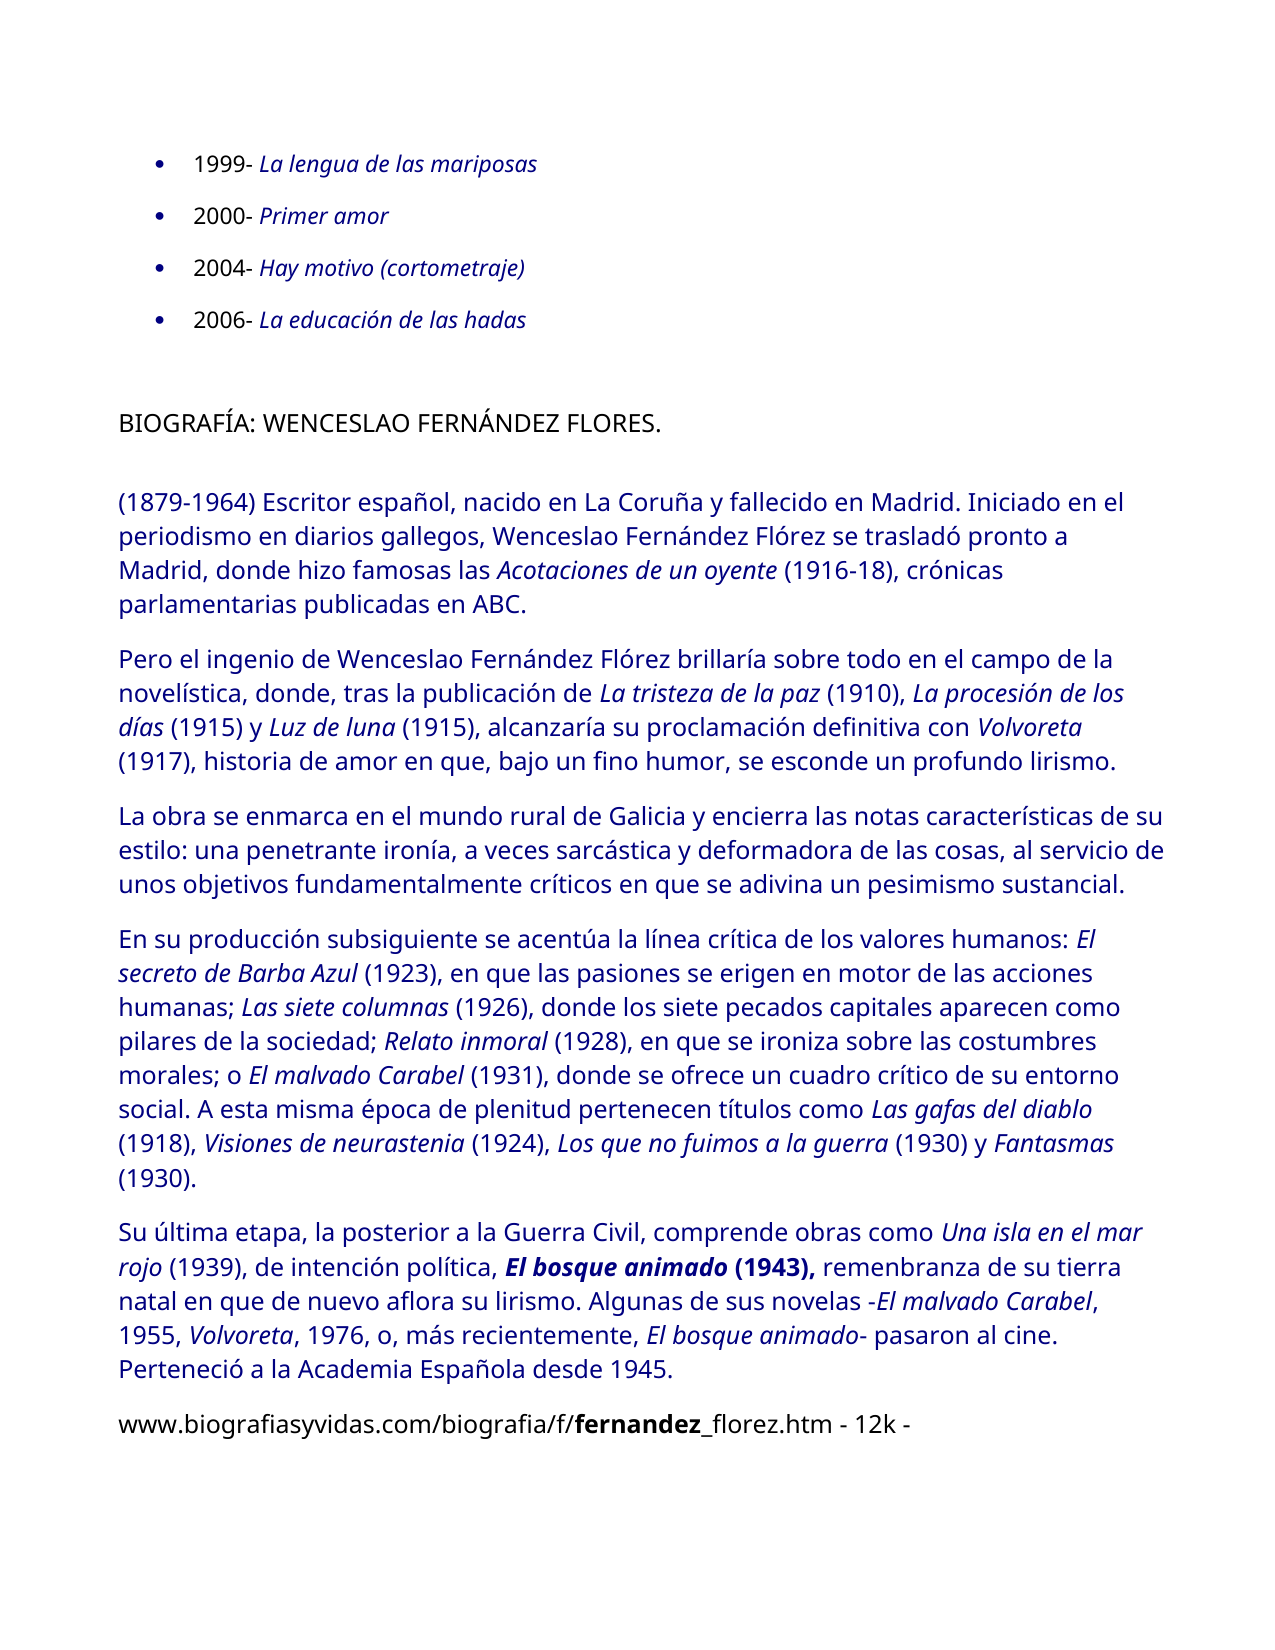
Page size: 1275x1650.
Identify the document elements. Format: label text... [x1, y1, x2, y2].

list 2004- Hay motivo (cortometraje) [156, 252, 1167, 283]
text (1879-1964) Escritor español, nacido en y fallecido en Madrid. Iniciado en el periodismo en diarios gallegos, Wenceslao Fernández Flórez se trasladó pronto a Madrid, donde hizo famosas las Acotaciones de un oyente (1916-18), crónicas parlamentarias publicadas en ABC. [118, 484, 1167, 621]
text www.biografiasyvidas.com/biografia/f/fernandez_florez.htm - 12k - [118, 1406, 1167, 1440]
text Su última etapa, la posterior a , comprende obras como Una isla en el mar rojo (1939), de intención política, El bosque animado (1943), remenbranza de su tierra natal en que de nuevo aflora su lirismo. Algunas de sus novelas -El malvado Carabel, 1955, Volvoreta, 1976, o, más recientemente, El bosque animado- pasaron al cine. Perteneció a desde 1945. [118, 1215, 1167, 1385]
text BIOGRAFÍA: WENCESLAO FERNÁNDEZ FLORES. [118, 406, 1167, 440]
text Pero el ingenio de Wenceslao Fernández Flórez brillaría sobre todo en el campo de la novelística, donde, tras la publicación de La tristeza de la paz (1910), La procesión de los días (1915) y Luz de luna (1915), alcanzaría su proclamación definitiva con Volvoreta (1917), historia de amor en que, bajo un fino humor, se esconde un profundo lirismo. [118, 642, 1167, 778]
text La obra se enmarca en el mundo rural de Galicia y encierra las notas características de su estilo: una penetrante ironía, a veces sarcástica y deformadora de las cosas, al servicio de unos objetivos fundamentalmente críticos en que se adivina un pesimismo sustancial. [118, 799, 1167, 901]
list 2006- La educación de las hadas [156, 304, 1167, 335]
list 2000- Primer amor [156, 200, 1167, 231]
list 1999- La lengua de las mariposas [156, 148, 1167, 179]
text En su producción subsiguiente se acentúa la línea crítica de los valores humanos: El secreto de Barba Azul (1923), en que las pasiones se erigen en motor de las acciones humanas; Las siete columnas (1926), donde los siete pecados capitales aparecen como pilares de la sociedad; Relato inmoral (1928), en que se ironiza sobre las costumbres morales; o El malvado Carabel (1931), donde se ofrece un cuadro crítico de su entorno social. A esta misma época de plenitud pertenecen títulos como Las gafas del diablo (1918), Visiones de neurastenia (1924), Los que no fuimos a la guerra (1930) y Fantasmas (1930). [118, 922, 1167, 1194]
